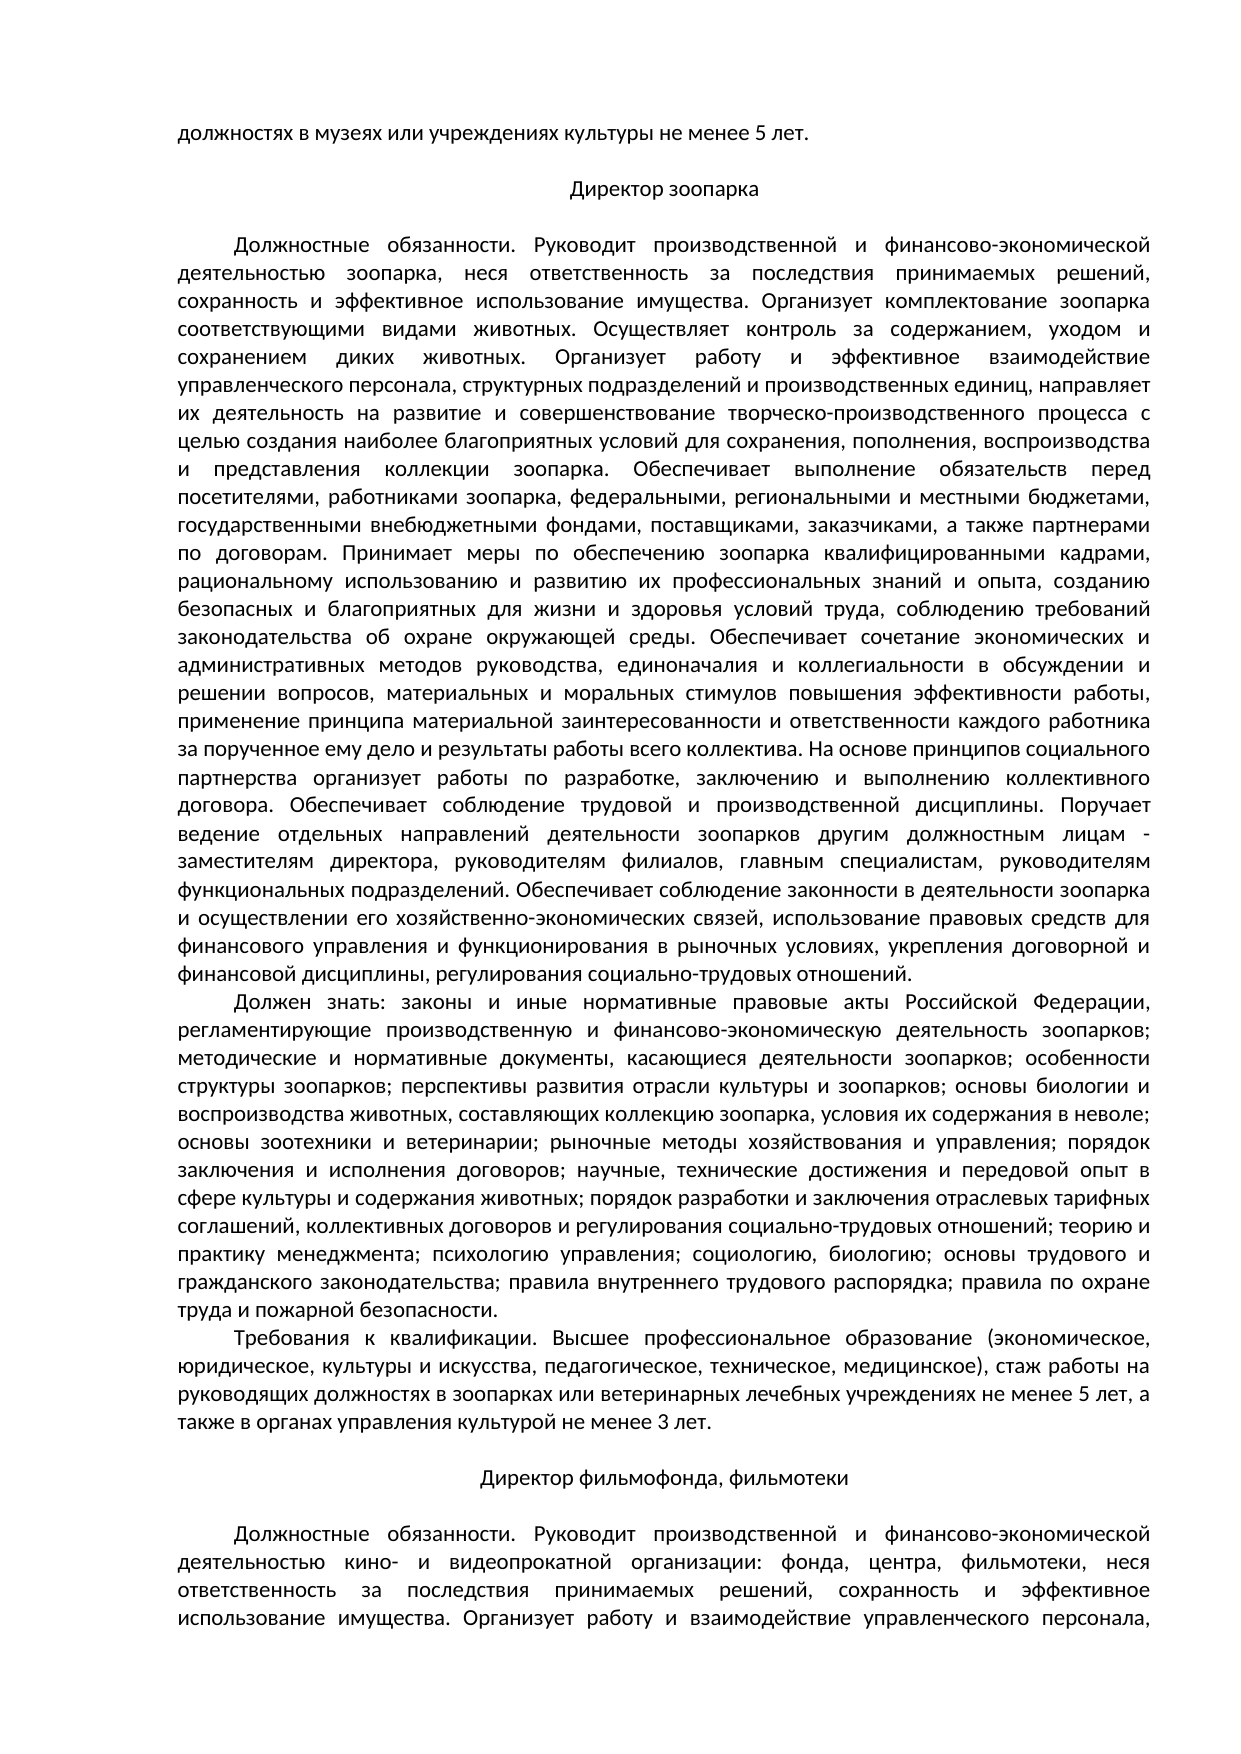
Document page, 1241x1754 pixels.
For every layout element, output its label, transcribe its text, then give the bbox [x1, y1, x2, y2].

text Директор фильмофонда, фильмотеки [177, 1463, 1152, 1491]
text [177, 1519, 1152, 1631]
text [177, 118, 1152, 146]
text Требования к квалификации. Высшее профессиональное образование (экономическое, юридическое, культуры и искусства, педагогическое, техническое, медицинское), стаж работы на руководящих должностях в зоопарках или ветеринарных лечебных учреждениях не менее 5 лет, а также в органах управления культурой не менее 3 лет. [177, 1323, 1152, 1435]
text Должностные обязанности. Руководит производственной и финансово-экономической деятельностью зоопарка, неся ответственность за последствия принимаемых решений, сохранность и эффективное использование имущества. Организует комплектование зоопарка соответствующими видами животных. Осуществляет контроль за содержанием, уходом и сохранением диких животных. Организует работу и эффективное взаимодействие управленческого персонала, структурных подразделений и производственных единиц, направляет их деятельность на развитие и совершенствование творческо-производственного процесса с целью создания наиболее благоприятных условий для сохранения, пополнения, воспроизводства и представления коллекции зоопарка. Обеспечивает выполнение обязательств перед посетителями, работниками зоопарка, федеральными, региональными и местными бюджетами, государственными внебюджетными фондами, поставщиками, заказчиками, а также партнерами по договорам. Принимает меры по обеспечению зоопарка квалифицированными кадрами, рациональному использованию и развитию их профессиональных знаний и опыта, созданию безопасных и благоприятных для жизни и здоровья условий труда, соблюдению требований законодательства об охране окружающей среды. Обеспечивает сочетание экономических и административных методов руководства, единоначалия и коллегиальности в обсуждении и решении вопросов, материальных и моральных стимулов повышения эффективности работы, применение принципа материальной заинтересованности и ответственности каждого работника за порученное ему дело и результаты работы всего коллектива. На основе принципов социального партнерства организует работы по разработке, заключению и выполнению коллективного договора. Обеспечивает соблюдение трудовой и производственной дисциплины. Поручает ведение отдельных направлений деятельности зоопарков другим должностным лицам - заместителям директора, руководителям филиалов, главным специалистам, руководителям функциональных подразделений. Обеспечивает соблюдение законности в деятельности зоопарка и осуществлении его хозяйственно-экономических связей, использование правовых средств для финансового управления и функционирования в рыночных условиях, укрепления договорной и финансовой дисциплины, регулирования социально-трудовых отношений. [177, 230, 1152, 987]
text Должен знать: законы и иные нормативные правовые акты Российской Федерации, регламентирующие производственную и финансово-экономическую деятельность зоопарков; методические и нормативные документы, касающиеся деятельности зоопарков; особенности структуры зоопарков; перспективы развития отрасли культуры и зоопарков; основы биологии и воспроизводства животных, составляющих коллекцию зоопарка, условия их содержания в неволе; основы зоотехники и ветеринарии; рыночные методы хозяйствования и управления; порядок заключения и исполнения договоров; научные, технические достижения и передовой опыт в сфере культуры и содержания животных; порядок разработки и заключения отраслевых тарифных соглашений, коллективных договоров и регулирования социально-трудовых отношений; теорию и практику менеджмента; психологию управления; социологию, биологию; основы трудового и гражданского законодательства; правила внутреннего трудового распорядка; правила по охране труда и пожарной безопасности. [177, 987, 1152, 1323]
text Директор зоопарка [177, 174, 1152, 202]
